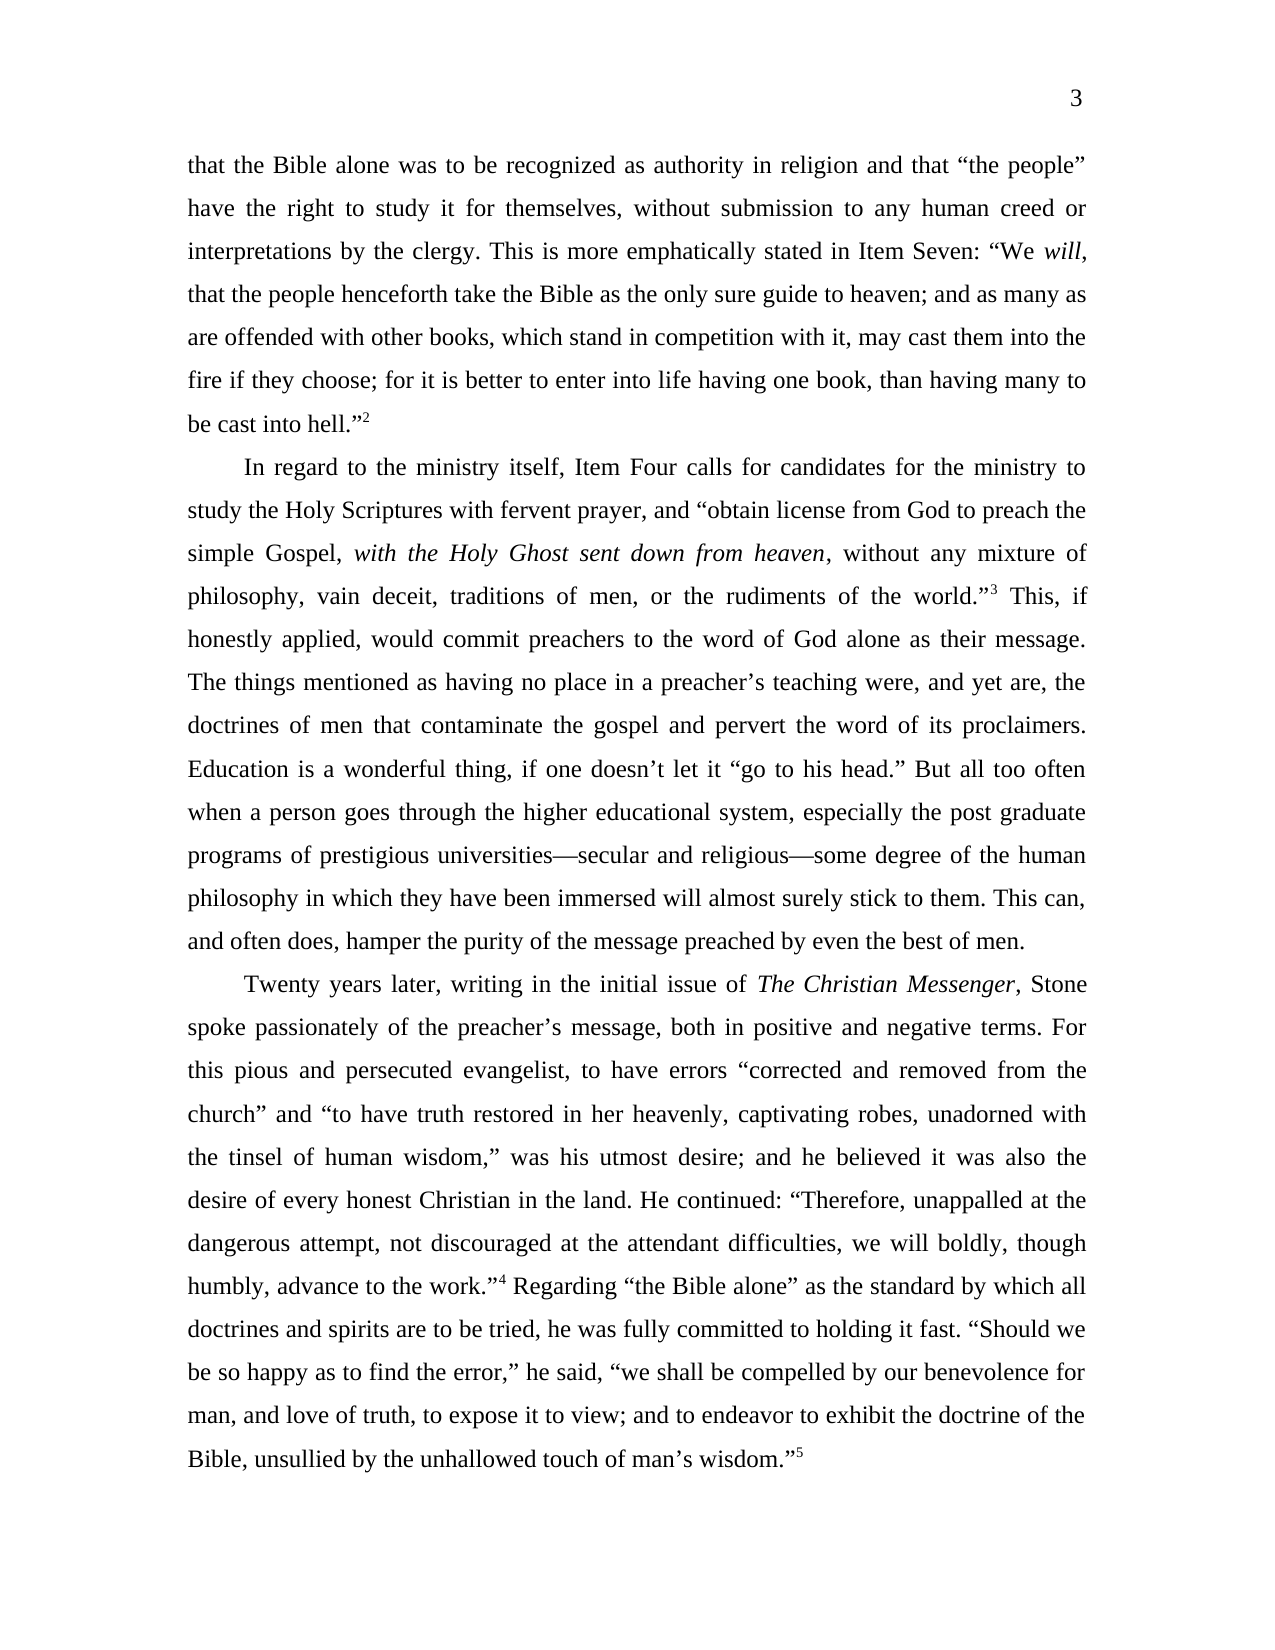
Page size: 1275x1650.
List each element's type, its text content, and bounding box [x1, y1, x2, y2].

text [187, 150, 1087, 437]
text Twenty years later, writing in the initial issue of The Christian Messenger, Stone spoke passionately of the preacher’s message, both in positive and negative terms. For this pious and persecuted evangelist, to have errors “corrected and removed from the church” and “to have truth restored in her heavenly, captivating robes, unadorned with the tinsel of human wisdom,” was his utmost desire; and he believed it was also the desire of every honest Christian in the land. He continued: “Therefore, unappalled at the dangerous attempt, not discouraged at the attendant difficulties, we will boldly, though humbly, advance to the work.”4 Regarding “the Bible alone” as the standard by which all doctrines and spirits are to be tried, he was fully committed to holding it fast. “Should we be so happy as to find the error,” he said, “we shall be compelled by our benevolence for man, and love of truth, to expose it to view; and to endeavor to exhibit the doctrine of the Bible, unsullied by the unhallowed touch of man’s wisdom.”5 [187, 969, 1087, 1472]
text In regard to the ministry itself, Item Four calls for candidates for the ministry to study the Holy Scriptures with fervent prayer, and “obtain license from God to preach the simple Gospel, with the Holy Ghost sent down from heaven, without any mixture of philosophy, vain deceit, traditions of men, or the rudiments of the world.”3 This, if honestly applied, would commit preachers to the word of God alone as their message. The things mentioned as having no place in a preacher’s teaching were, and yet are, the doctrines of men that contaminate the gospel and pervert the word of its proclaimers. Education is a wonderful thing, if one doesn’t let it “go to his head.” But all too often when a person goes through the higher educational system, especially the post graduate programs of prestigious universities—secular and religious—some degree of the human philosophy in which they have been immersed will almost surely stick to them. This can, and often does, hamper the purity of the message preached by even the best of men. [187, 452, 1087, 955]
